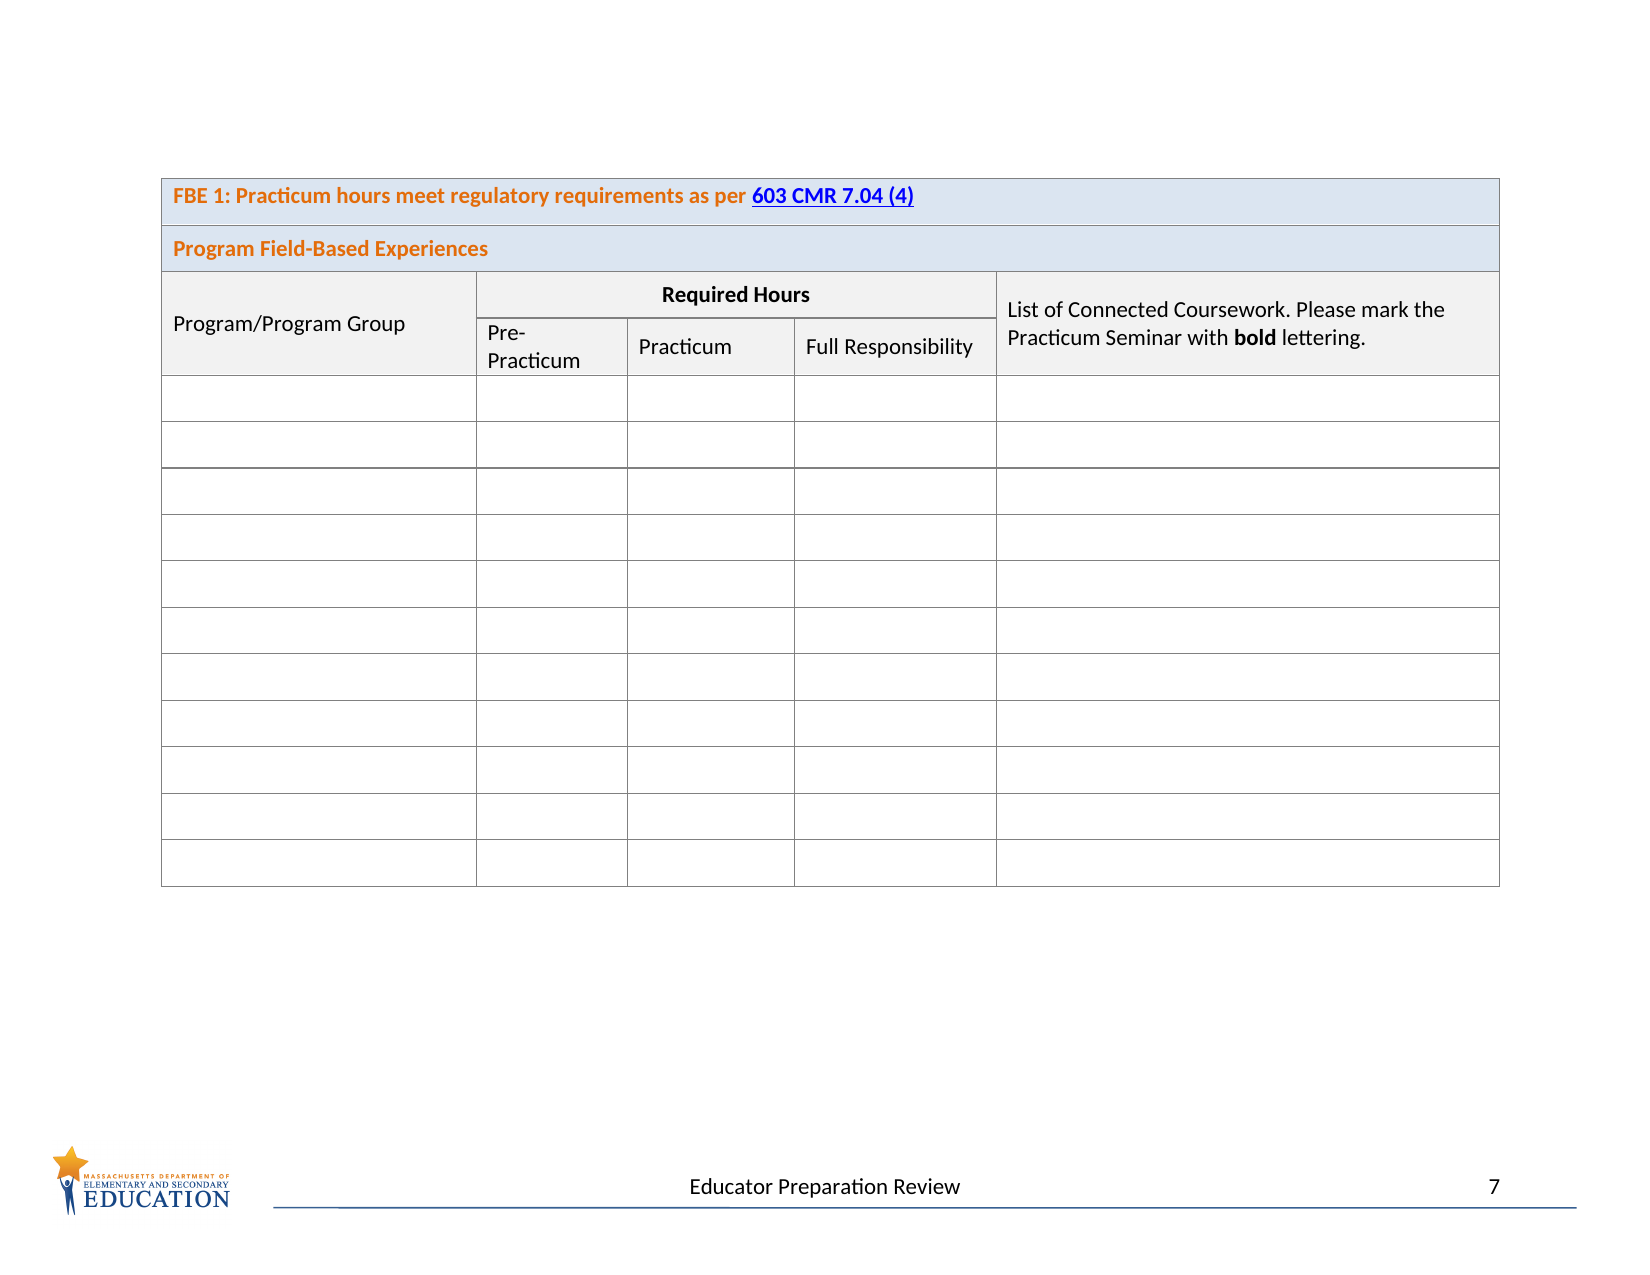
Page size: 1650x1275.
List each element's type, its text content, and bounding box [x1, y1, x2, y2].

table_cell [997, 654, 1499, 700]
table_cell [795, 747, 996, 793]
table_header FBE 1: Practicum hours meet regulatory requirements as per 603 CMR 7.04 (4) [162, 179, 1499, 224]
table_cell [162, 654, 476, 700]
table_cell [997, 608, 1499, 653]
table_cell [477, 701, 627, 746]
table_cell [795, 794, 996, 839]
table_cell [162, 515, 476, 560]
table_cell [477, 608, 627, 653]
table_cell [628, 654, 794, 700]
table_cell [162, 794, 476, 839]
table_cell [628, 794, 794, 839]
table_cell [477, 515, 627, 560]
table_cell [795, 515, 996, 560]
table_cell [997, 840, 1499, 886]
table_cell [795, 469, 996, 514]
table_cell Full Responsibility [795, 319, 996, 374]
table_cell Program/Program Group [162, 272, 476, 374]
table_cell [795, 376, 996, 421]
table_cell [628, 376, 794, 421]
table_cell [162, 469, 476, 514]
table_cell [795, 701, 996, 746]
table_cell [477, 654, 627, 700]
table_cell [477, 422, 627, 467]
table_cell [997, 747, 1499, 793]
table_cell [628, 469, 794, 514]
table_cell [628, 840, 794, 886]
table_cell [162, 561, 476, 607]
table_cell [162, 608, 476, 653]
table_cell [997, 422, 1499, 467]
table_cell [795, 608, 996, 653]
table_cell [997, 794, 1499, 839]
table_cell [477, 840, 627, 886]
table_cell [162, 422, 476, 467]
table_cell [162, 840, 476, 886]
table_cell [477, 747, 627, 793]
table_cell List of Connected Coursework. Please mark the Practicum Seminar with bold lettering. [997, 272, 1499, 374]
table_cell [628, 422, 794, 467]
table_cell [997, 701, 1499, 746]
table_cell Required Hours [477, 272, 996, 317]
table_cell [628, 701, 794, 746]
picture [51, 1140, 232, 1229]
table_cell [162, 701, 476, 746]
table_cell [997, 561, 1499, 607]
table_cell [795, 840, 996, 886]
table_cell Pre-Practicum [477, 319, 627, 374]
table_cell [628, 608, 794, 653]
table_cell [477, 561, 627, 607]
table_cell [997, 376, 1499, 421]
table_cell [795, 654, 996, 700]
table_cell [628, 561, 794, 607]
table_cell [162, 747, 476, 793]
table_cell [628, 747, 794, 793]
table_cell Practicum [628, 319, 794, 374]
table_cell Program Field-Based Experiences [162, 226, 1499, 271]
table_cell [477, 794, 627, 839]
table_cell [477, 376, 627, 421]
table_cell [795, 422, 996, 467]
table_cell [997, 515, 1499, 560]
table_cell [628, 515, 794, 560]
table_cell [795, 561, 996, 607]
table_cell [997, 469, 1499, 514]
table_cell [477, 469, 627, 514]
table_cell [162, 376, 476, 421]
